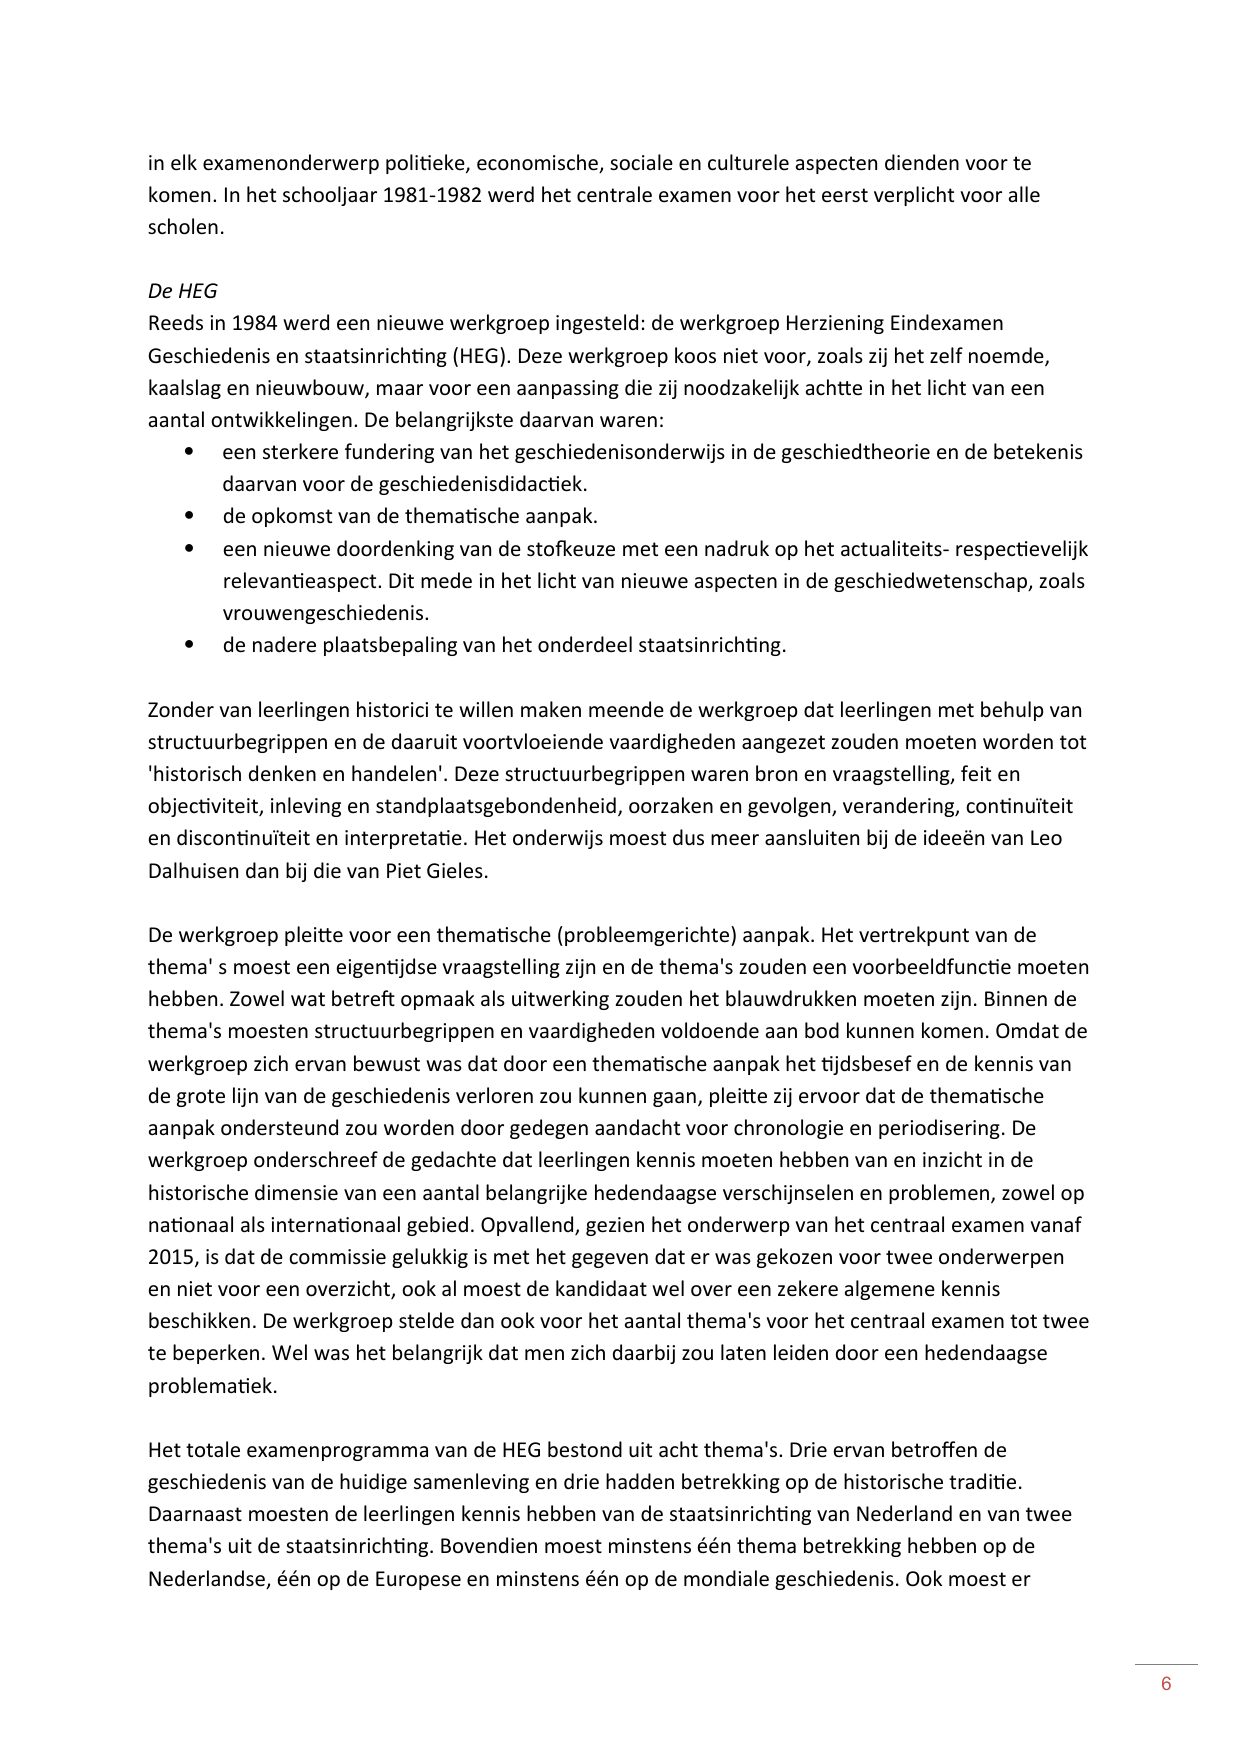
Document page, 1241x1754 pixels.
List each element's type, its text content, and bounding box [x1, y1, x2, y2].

text De HEG [148, 276, 1093, 304]
text Reeds in 1984 werd een nieuwe werkgroep ingesteld: de werkgroep Herziening Eindexamen Geschiedenis en staatsinrichting (HEG). Deze werkgroep koos niet voor, zoals zij het zelf noemde, kaalslag en nieuwbouw, maar voor een aanpassing die zij noodzakelijk achtte in het licht van een aantal ontwikkelingen. De belangrijkste daarvan waren: [148, 308, 1093, 433]
list de nadere plaatsbepaling van het onderdeel staatsinrichting. [185, 630, 1093, 658]
list een sterkere fundering van het geschiedenisonderwijs in de geschiedtheorie en de betekenis daarvan voor de geschiedenisdidactiek. [185, 437, 1093, 497]
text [148, 148, 1093, 240]
list de opkomst van de thematische aanpak. [185, 502, 1093, 530]
text De werkgroep pleitte voor een thematische (probleemgerichte) aanpak. Het vertrekpunt van de thema' s moest een eigentijdse vraagstelling zijn en de thema's zouden een voorbeeldfunctie moeten hebben. Zowel wat betreft opmaak als uitwerking zouden het blauwdrukken moeten zijn. Binnen de thema's moesten structuurbegrippen en vaardigheden voldoende aan bod kunnen komen. Omdat de werkgroep zich ervan bewust was dat door een thematische aanpak het tijdsbesef en de kennis van de grote lijn van de geschiedenis verloren zou kunnen gaan, pleitte zij ervoor dat de thematische aanpak ondersteund zou worden door gedegen aandacht voor chronologie en periodisering. De werkgroep onderschreef de gedachte dat leerlingen kennis moeten hebben van en inzicht in de historische dimensie van een aantal belangrijke hedendaagse verschijnselen en problemen, zowel op nationaal als internationaal gebied. Opvallend, gezien het onderwerp van het centraal examen vanaf 2015, is dat de commissie gelukkig is met het gegeven dat er was gekozen voor twee onderwerpen en niet voor een overzicht, ook al moest de kandidaat wel over een zekere algemene kennis beschikken. De werkgroep stelde dan ook voor het aantal thema's voor het centraal examen tot twee te beperken. Wel was het belangrijk dat men zich daarbij zou laten leiden door een hedendaagse problematiek. [148, 920, 1093, 1399]
text Zonder van leerlingen historici te willen maken meende de werkgroep dat leerlingen met behulp van structuurbegrippen en de daaruit voortvloeiende vaardigheden aangezet zouden moeten worden tot 'historisch denken en handelen'. Deze structuurbegrippen waren bron en vraagstelling, feit en objectiviteit, inleving en standplaatsgebondenheid, oorzaken en gevolgen, verandering, continuïteit en discontinuïteit en interpretatie. Het onderwijs moest dus meer aansluiten bij de ideeën van Leo Dalhuisen dan bij die van Piet Gieles. [148, 695, 1093, 884]
list een nieuwe doordenking van de stofkeuze met een nadruk op het actualiteits- respectievelijk relevantieaspect. Dit mede in het licht van nieuwe aspecten in de geschiedwetenschap, zoals vrouwengeschiedenis. [185, 534, 1093, 626]
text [148, 1435, 1093, 1592]
